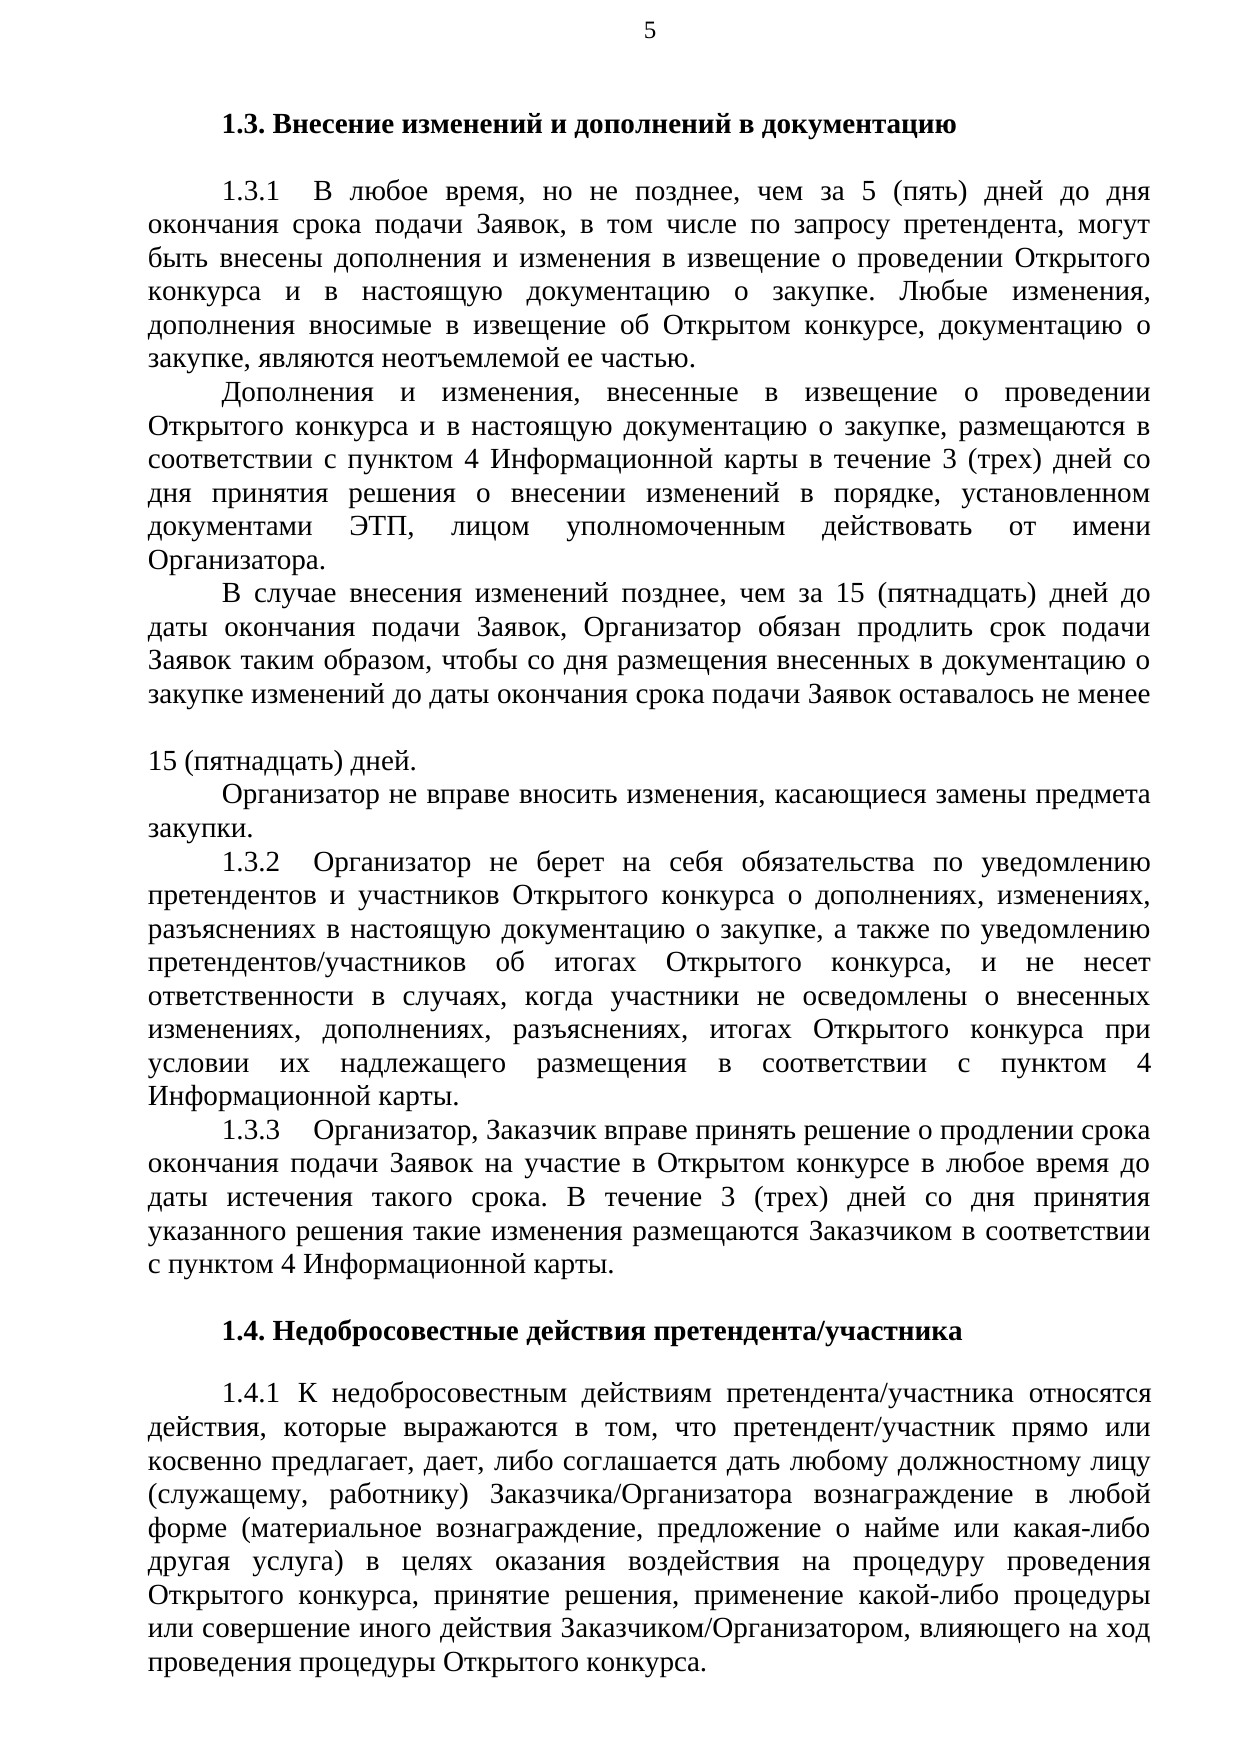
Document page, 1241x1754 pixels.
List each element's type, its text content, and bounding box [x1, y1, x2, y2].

text Дополнения и изменения, внесенные в извещение о проведении Открытого конкурса и в настоящую документацию о закупке, размещаются в соответствии с пунктом 4 Информационной карты в течение 3 (трех) дней со дня принятия решения о внесении изменений в порядке, установленном документами ЭТП, лицом уполномоченным действовать от имени Организатора. [148, 374, 1152, 575]
text Организатор не вправе вносить изменения, касающиеся замены предмета закупки. [148, 777, 1152, 844]
list В любое время, но не позднее, чем за 5 (пять) дней до дня окончания срока подачи Заявок, в том числе по запросу претендента, могут быть внесены дополнения и изменения в извещение о проведении Открытого конкурса и в настоящую документацию о закупке. Любые изменения, дополнения вносимые в извещение об Открытом конкурсе, документацию о закупке, являются неотъемлемой ее частью. [148, 173, 1152, 374]
text В случае внесения изменений позднее, чем за 15 (пятнадцать) дней до даты окончания подачи Заявок, Организатор обязан продлить срок подачи Заявок таким образом, чтобы со дня размещения внесенных в документацию о закупке изменений до даты окончания срока подачи Заявок оставалось не менее 15 (пятнадцать) дней. [148, 575, 1152, 777]
list Организатор не берет на себя обязательства по уведомлению претендентов и участников Открытого конкурса о дополнениях, изменениях, разъяснениях в настоящую документацию о закупке, а также по уведомлению претендентов/участников об итогах Открытого конкурса, и не несет ответственности в случаях, когда участники не осведомлены о внесенных изменениях, дополнениях, разъяснениях, итогах Открытого конкурса при условии их надлежащего размещения в соответствии с пунктом 4 Информационной карты. [148, 844, 1152, 1112]
subtitle 1.3. Внесение изменений и дополнений в документацию [208, 106, 1152, 139]
subtitle 1.4. Недобросовестные действия претендента/участника [208, 1313, 1152, 1347]
list К недобросовестным действиям претендента/участника относятся действия, которые выражаются в том, что претендент/участник прямо или косвенно предлагает, дает, либо соглашается дать любому должностному лицу (служащему, работнику) Заказчика/Организатора вознаграждение в любой форме (материальное вознаграждение, предложение о найме или какая-либо другая услуга) в целях оказания воздействия на процедуру проведения Открытого конкурса, принятие решения, применение какой-либо процедуры или совершение иного действия Заказчиком/Организатором, влияющего на ход проведения процедуры Открытого конкурса. [148, 1376, 1152, 1677]
list Организатор, Заказчик вправе принять решение о продлении срока окончания подачи Заявок на участие в Открытом конкурсе в любое время до даты истечения такого срока. В течение 3 (трех) дней со дня принятия указанного решения такие изменения размещаются Заказчиком в соответствии с пунктом 4 Информационной карты. [148, 1112, 1152, 1280]
